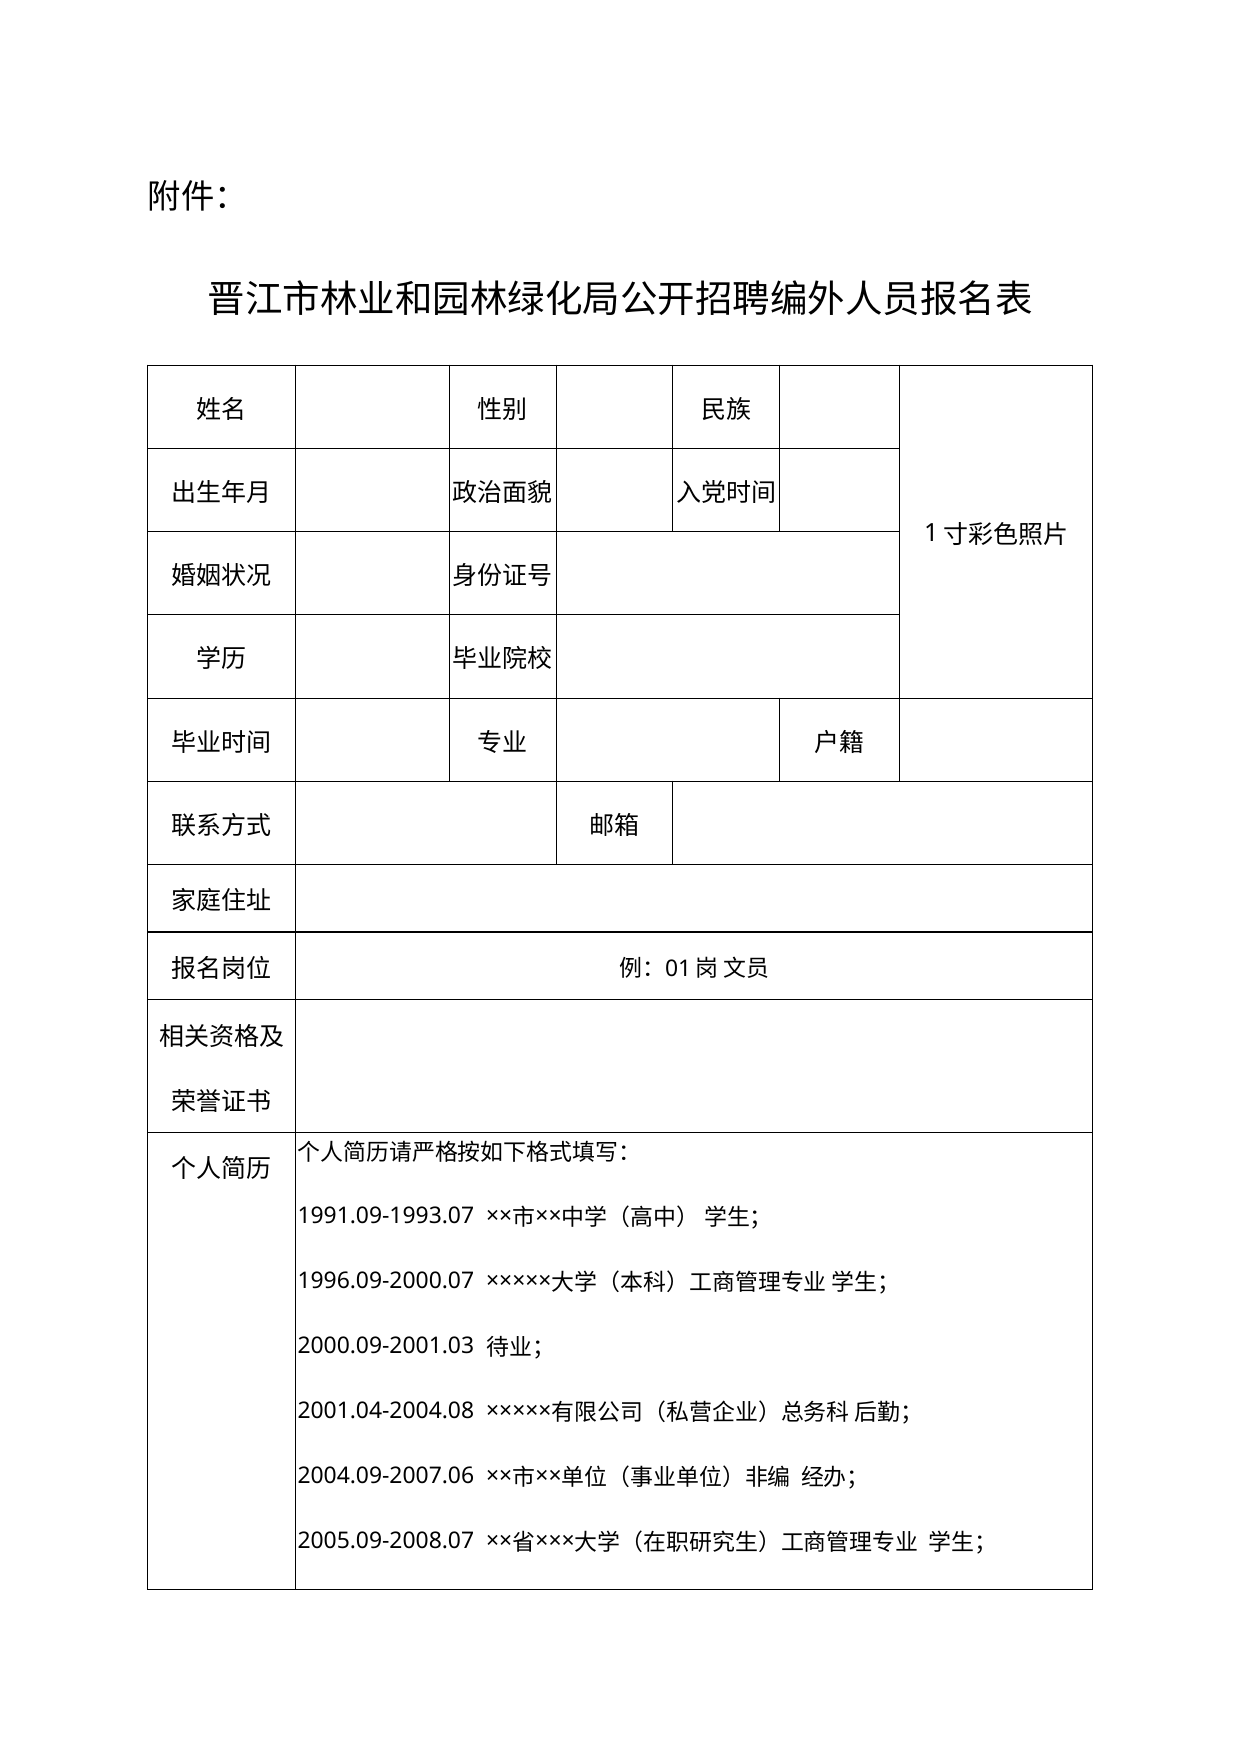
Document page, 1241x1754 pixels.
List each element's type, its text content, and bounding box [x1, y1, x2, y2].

table_cell 毕业院校 [450, 615, 556, 697]
table_cell [900, 699, 1092, 781]
table_cell [296, 1000, 1092, 1132]
table_header 晋江市林业和园林绿化局公开招聘编外人员报名表 [148, 227, 1093, 364]
table_cell 民族 [673, 366, 779, 448]
table_cell [557, 615, 899, 697]
table_cell [557, 532, 899, 614]
table_cell 出生年月 [148, 449, 295, 531]
table_cell 姓名 [148, 366, 295, 448]
table_cell 政治面貌 [450, 449, 556, 531]
table_cell [296, 366, 449, 448]
table_cell 性别 [450, 366, 556, 448]
table_cell 学历 [148, 615, 295, 697]
table_cell [780, 366, 899, 448]
table_cell [780, 449, 899, 531]
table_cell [296, 1133, 1092, 1589]
table_cell 邮箱 [557, 782, 672, 864]
table_cell 家庭住址 [148, 865, 295, 931]
table_cell 婚姻状况 [148, 532, 295, 614]
table_cell [557, 699, 779, 781]
table_cell 个人简历 [148, 1133, 295, 1589]
table_cell [557, 449, 672, 531]
text 附件： [148, 162, 1093, 227]
table_cell [296, 865, 1092, 931]
table_cell [296, 449, 449, 531]
table_cell 联系方式 [148, 782, 295, 864]
table_cell [673, 782, 1092, 864]
table_cell [296, 615, 449, 697]
table_cell 专业 [450, 699, 556, 781]
table_cell 入党时间 [673, 449, 779, 531]
table_cell 户籍 [780, 699, 899, 781]
table_cell [296, 699, 449, 781]
table_cell 身份证号 [450, 532, 556, 614]
table_cell [296, 782, 556, 864]
table_cell [557, 366, 672, 448]
table_cell 1寸彩色照片 [900, 366, 1092, 697]
table_cell 相关资格及荣誉证书 [148, 1000, 295, 1132]
table_cell 毕业时间 [148, 699, 295, 781]
table_cell [296, 532, 449, 614]
table_cell 报名岗位 [148, 933, 295, 999]
table_cell 例：01岗 文员 [296, 933, 1092, 999]
